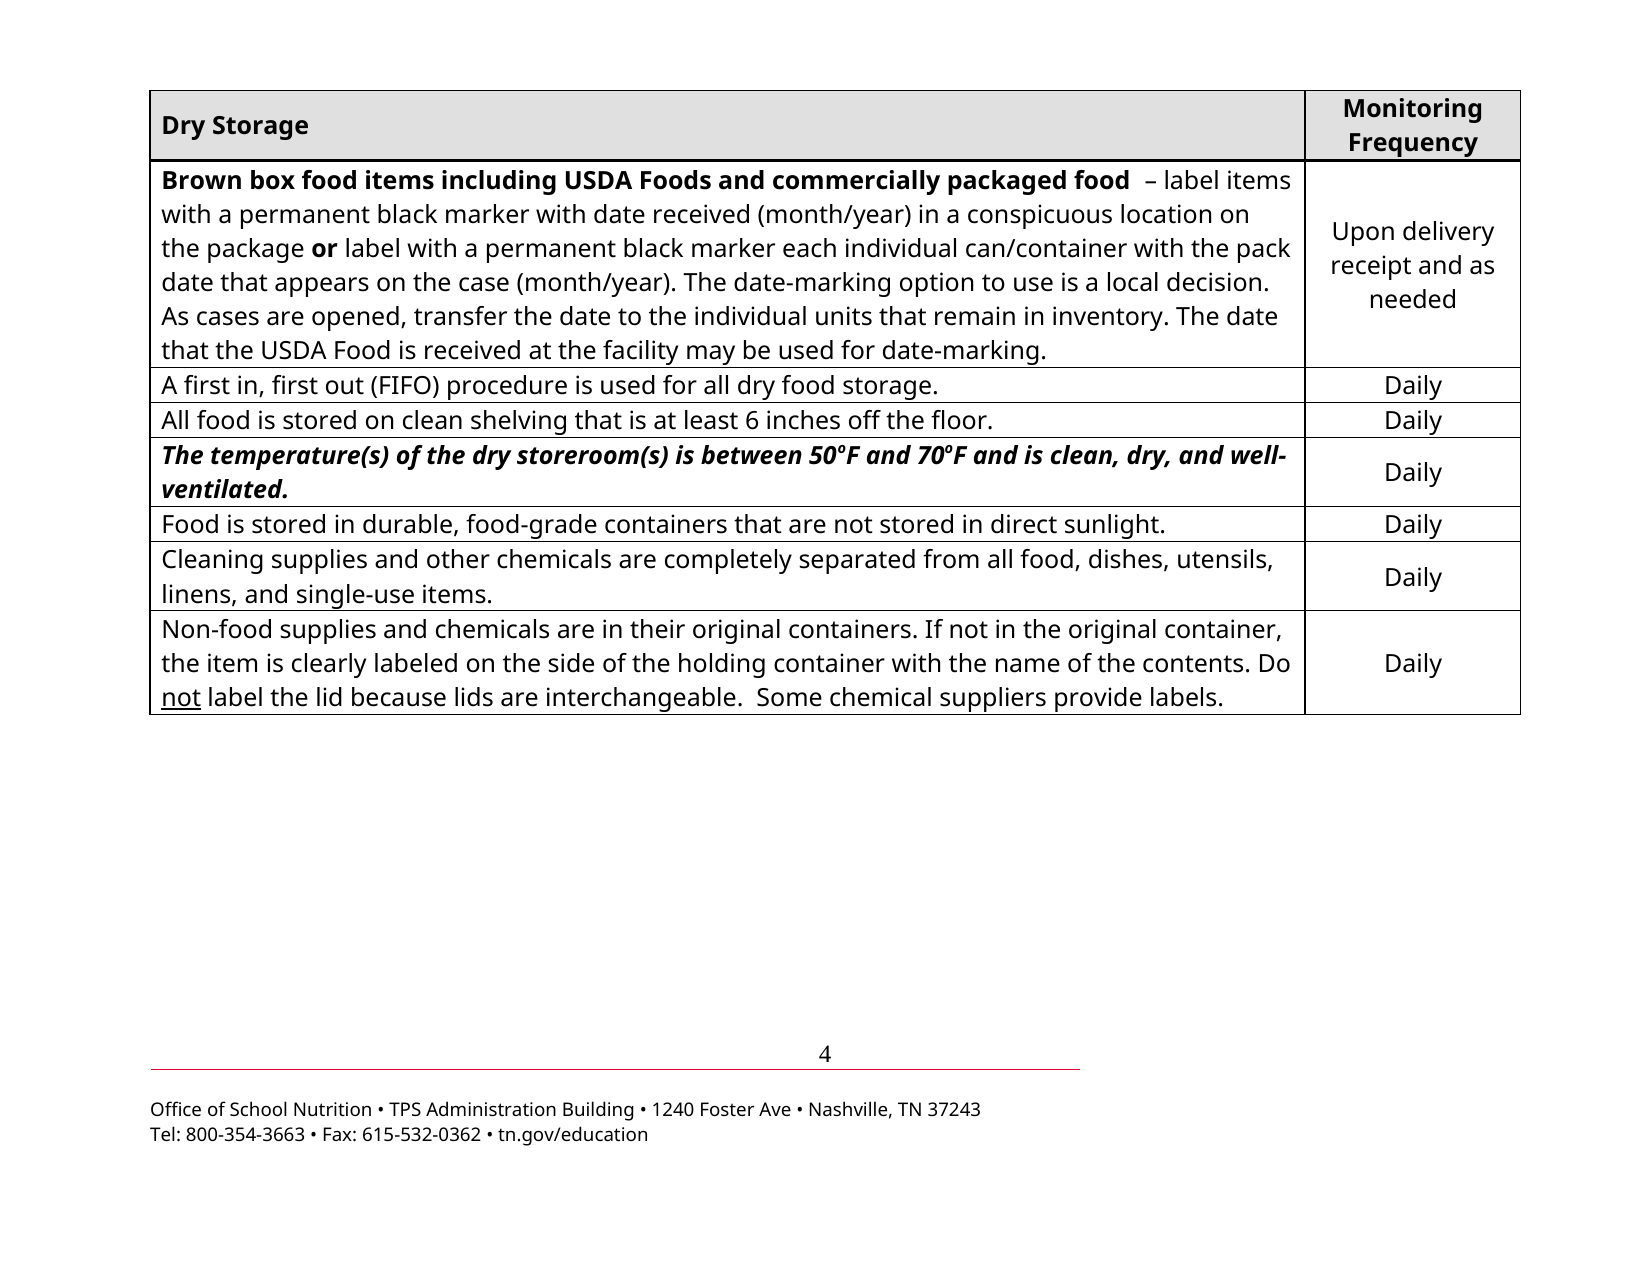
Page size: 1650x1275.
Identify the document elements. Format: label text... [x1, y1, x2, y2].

table_cell Food is stored in durable, food-grade containers that are not stored in direct sunlight. [151, 507, 1304, 541]
table_cell Daily [1306, 403, 1520, 437]
table_cell All food is stored on clean shelving that is at least 6 inches off the floor. [151, 403, 1304, 437]
table_cell The temperature(s) of the dry storeroom(s) is between 50oF and 70oF and is clean, dry, and well-ventilated. [151, 438, 1304, 506]
table_header Dry Storage [151, 91, 1304, 159]
table_cell Daily [1306, 438, 1520, 506]
table_cell Daily [1306, 507, 1520, 541]
table_cell Daily [1306, 542, 1520, 610]
table_cell Daily [1306, 611, 1520, 713]
table_cell A first in, first out (FIFO) procedure is used for all dry food storage. [151, 368, 1304, 402]
table_header Monitoring Frequency [1306, 91, 1520, 159]
table_cell Non-food supplies and chemicals are in their original containers. If not in the original container, the item is clearly labeled on the side of the holding container with the name of the contents. Do not label the lid because lids are interchangeable. Some chemical suppliers provide labels. [151, 611, 1304, 713]
table_cell Daily [1306, 368, 1520, 402]
table_cell Upon delivery receipt and as needed [1306, 162, 1520, 367]
table_cell Cleaning supplies and other chemicals are completely separated from all food, dishes, utensils, linens, and single-use items. [151, 542, 1304, 610]
table_cell Brown box food items including USDA Foods and commercially packaged food – label items with a permanent black marker with date received (month/year) in a conspicuous location on the package or label with a permanent black marker each individual can/container with the pack date that appears on the case (month/year). The date-marking option to use is a local decision. As cases are opened, transfer the date to the individual units that remain in inventory. The date that the USDA Food is received at the facility may be used for date-marking. [151, 162, 1304, 367]
